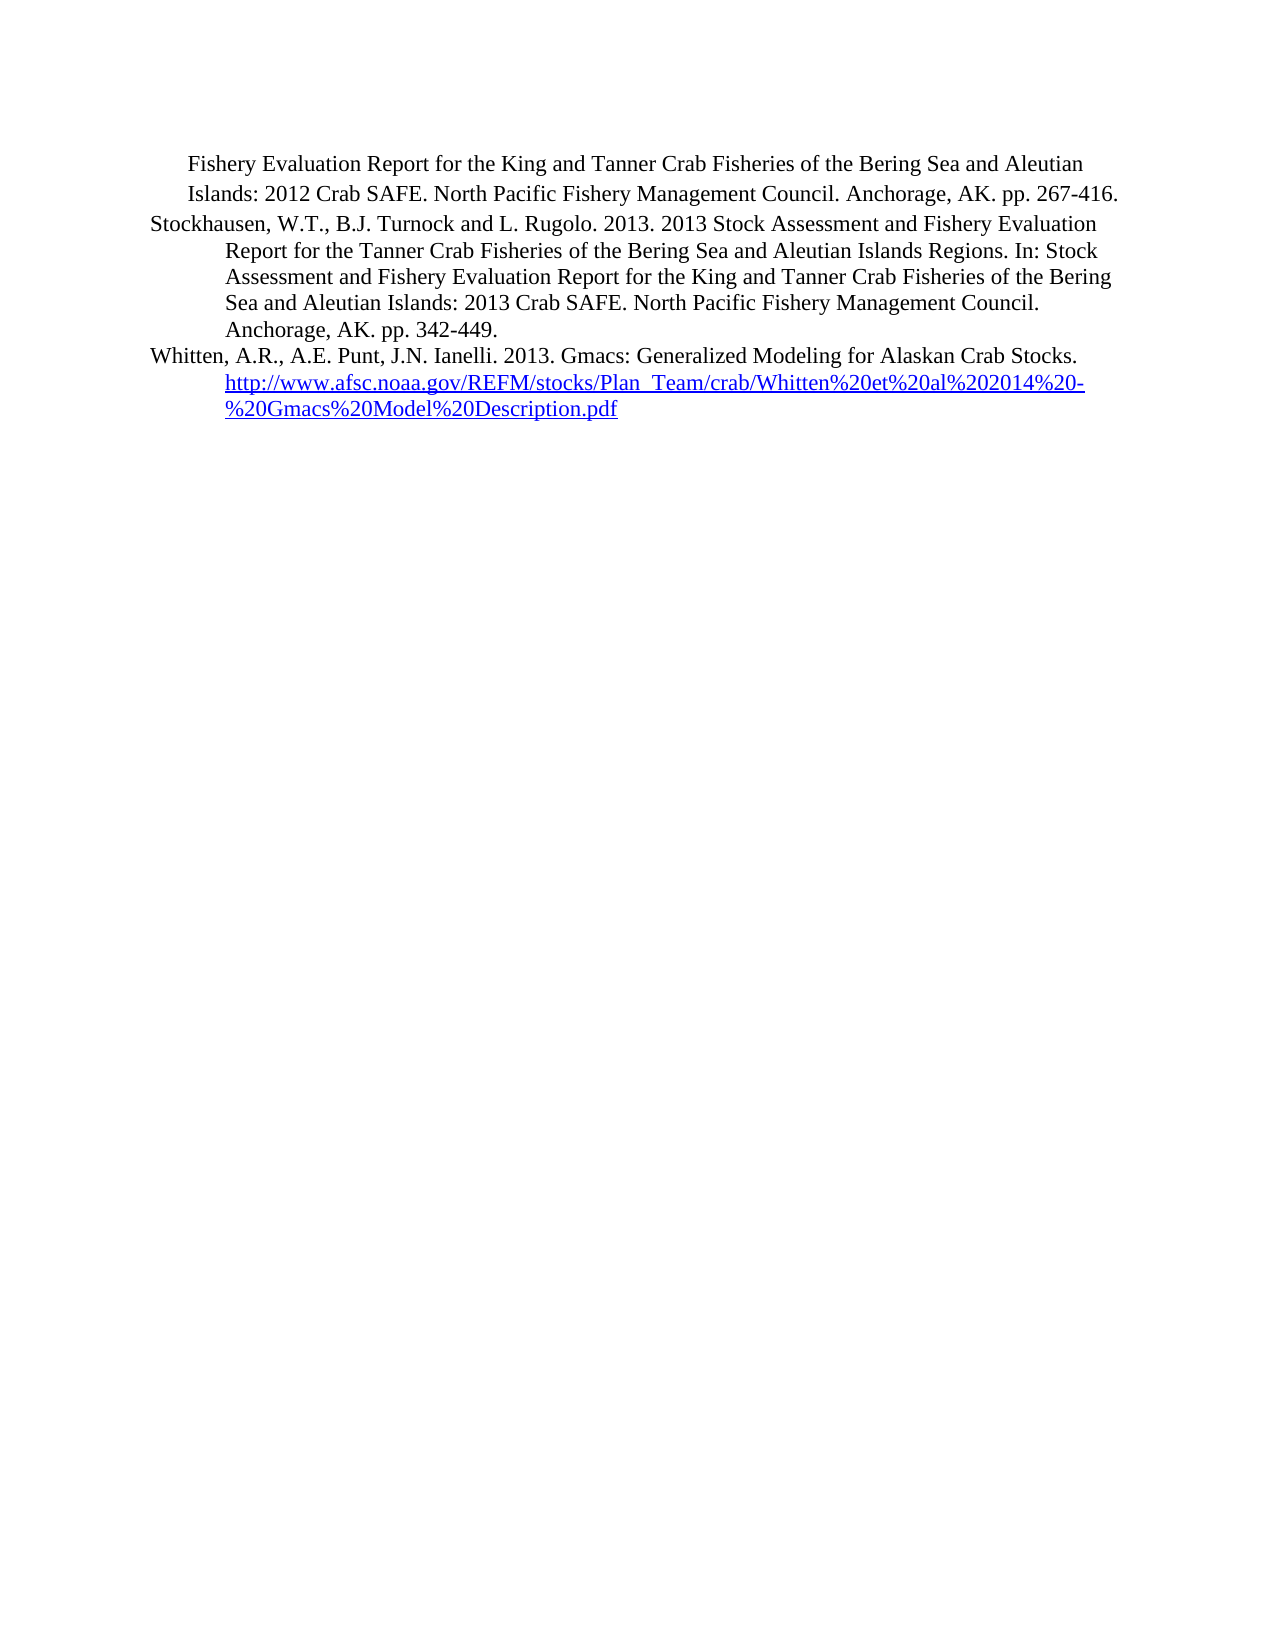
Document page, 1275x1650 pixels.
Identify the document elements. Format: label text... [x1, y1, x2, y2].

text Whitten, A.R., A.E. Punt, J.N. Ianelli. 2013. Gmacs: Generalized Modeling for Alaskan Crab Stocks. http://www.afsc.noaa.gov/REFM/stocks/Plan_Team/crab/Whitten%20et%20al%202014%20-%20Gmacs%20Model%20Description.pdf [150, 342, 1125, 421]
text Stockhausen, W.T., B.J. Turnock and L. Rugolo. 2013. 2013 Stock Assessment and Fishery Evaluation Report for the Tanner Crab Fisheries of the Bering Sea and Aleutian Islands Regions. In: Stock Assessment and Fishery Evaluation Report for the King and Tanner Crab Fisheries of the Bering Sea and Aleutian Islands: 2013 Crab SAFE. North Pacific Fishery Management Council. Anchorage, AK. pp. 342-449. [150, 210, 1125, 342]
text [150, 150, 1125, 207]
